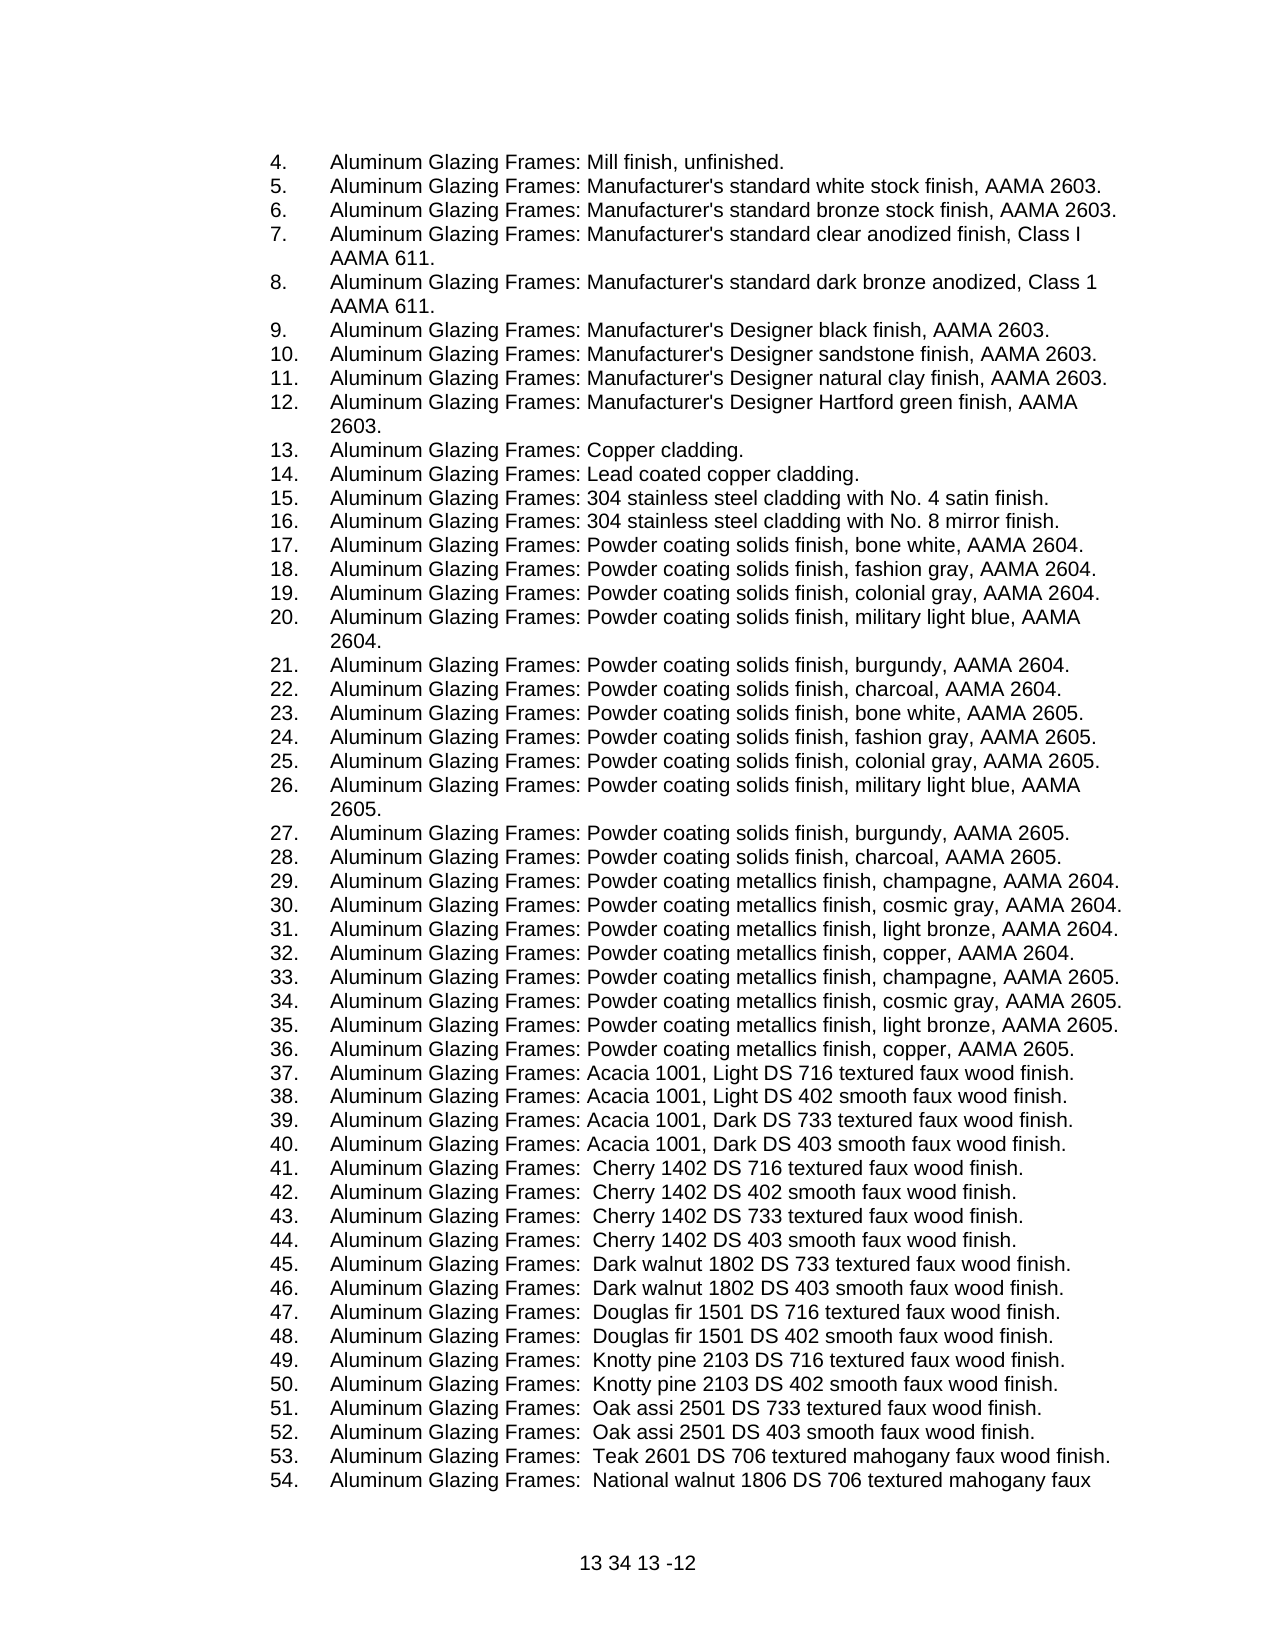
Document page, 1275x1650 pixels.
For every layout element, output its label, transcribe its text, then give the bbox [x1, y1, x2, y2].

list Aluminum Glazing Frames: Dark walnut 1802 DS 403 smooth faux wood finish. [270, 1276, 1125, 1300]
list Aluminum Glazing Frames: 304 stainless steel cladding with No. 8 mirror finish. [270, 509, 1125, 533]
list Aluminum Glazing Frames: Acacia 1001, Dark DS 403 smooth faux wood finish. [270, 1132, 1125, 1156]
list Aluminum Glazing Frames: Dark walnut 1802 DS 733 textured faux wood finish. [270, 1252, 1125, 1276]
list Aluminum Glazing Frames: Powder coating metallics finish, champagne, AAMA 2605. [270, 964, 1125, 988]
list Aluminum Glazing Frames: Powder coating metallics finish, light bronze, AAMA 2604. [270, 917, 1125, 941]
list Aluminum Glazing Frames: Powder coating metallics finish, copper, AAMA 2604. [270, 941, 1125, 964]
list Aluminum Glazing Frames: Cherry 1402 DS 402 smooth faux wood finish. [270, 1180, 1125, 1204]
list Aluminum Glazing Frames: Powder coating metallics finish, light bronze, AAMA 2605. [270, 1012, 1125, 1036]
list Aluminum Glazing Frames: Powder coating solids finish, military light blue, AAMA 2604. [270, 605, 1125, 653]
list Aluminum Glazing Frames: Knotty pine 2103 DS 716 textured faux wood finish. [270, 1348, 1125, 1372]
list Aluminum Glazing Frames: Cherry 1402 DS 716 textured faux wood finish. [270, 1156, 1125, 1180]
list Aluminum Glazing Frames: Powder coating solids finish, fashion gray, AAMA 2605. [270, 725, 1125, 749]
list Aluminum Glazing Frames: Acacia 1001, Dark DS 733 textured faux wood finish. [270, 1108, 1125, 1132]
list Aluminum Glazing Frames: 304 stainless steel cladding with No. 4 satin finish. [270, 485, 1125, 509]
list Aluminum Glazing Frames: Powder coating metallics finish, copper, AAMA 2605. [270, 1036, 1125, 1060]
list Aluminum Glazing Frames: Manufacturer's standard clear anodized finish, Class I AAMA 611. [270, 222, 1125, 270]
list Aluminum Glazing Frames: Manufacturer's Designer natural clay finish, AAMA 2603. [270, 366, 1125, 389]
list Aluminum Glazing Frames: Powder coating solids finish, bone white, AAMA 2604. [270, 533, 1125, 557]
list Aluminum Glazing Frames: Knotty pine 2103 DS 402 smooth faux wood finish. [270, 1372, 1125, 1396]
list Aluminum Glazing Frames: Oak assi 2501 DS 733 textured faux wood finish. [270, 1396, 1125, 1420]
list Aluminum Glazing Frames: Powder coating metallics finish, champagne, AAMA 2604. [270, 869, 1125, 893]
list Aluminum Glazing Frames: Powder coating solids finish, colonial gray, AAMA 2604. [270, 581, 1125, 605]
list Aluminum Glazing Frames: Teak 2601 DS 706 textured mahogany faux wood finish. [270, 1444, 1125, 1468]
list Aluminum Glazing Frames: Powder coating metallics finish, cosmic gray, AAMA 2605. [270, 988, 1125, 1012]
list Aluminum Glazing Frames: Powder coating solids finish, bone white, AAMA 2605. [270, 701, 1125, 725]
list Aluminum Glazing Frames: Powder coating solids finish, fashion gray, AAMA 2604. [270, 557, 1125, 581]
list Aluminum Glazing Frames: Acacia 1001, Light DS 402 smooth faux wood finish. [270, 1084, 1125, 1108]
list Aluminum Glazing Frames: Manufacturer's standard dark bronze anodized, Class 1 AAMA 611. [270, 270, 1125, 318]
list Aluminum Glazing Frames: Manufacturer's Designer sandstone finish, AAMA 2603. [270, 342, 1125, 366]
list Aluminum Glazing Frames: Powder coating solids finish, military light blue, AAMA 2605. [270, 773, 1125, 821]
list Aluminum Glazing Frames: Manufacturer's Designer black finish, AAMA 2603. [270, 318, 1125, 342]
list Aluminum Glazing Frames: Powder coating solids finish, charcoal, AAMA 2605. [270, 845, 1125, 869]
list Aluminum Glazing Frames: Lead coated copper cladding. [270, 461, 1125, 485]
list Aluminum Glazing Frames: Cherry 1402 DS 403 smooth faux wood finish. [270, 1228, 1125, 1252]
list Aluminum Glazing Frames: Manufacturer's standard white stock finish, AAMA 2603. [270, 174, 1125, 198]
list Aluminum Glazing Frames: Powder coating metallics finish, cosmic gray, AAMA 2604. [270, 893, 1125, 917]
list Aluminum Glazing Frames: Powder coating solids finish, colonial gray, AAMA 2605. [270, 749, 1125, 773]
list Aluminum Glazing Frames: Mill finish, unfinished. [270, 150, 1125, 174]
list Aluminum Glazing Frames: Oak assi 2501 DS 403 smooth faux wood finish. [270, 1420, 1125, 1444]
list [270, 1468, 1125, 1492]
list Aluminum Glazing Frames: Copper cladding. [270, 437, 1125, 461]
list Aluminum Glazing Frames: Manufacturer's Designer Hartford green finish, AAMA 2603. [270, 389, 1125, 437]
list Aluminum Glazing Frames: Cherry 1402 DS 733 textured faux wood finish. [270, 1204, 1125, 1228]
list Aluminum Glazing Frames: Powder coating solids finish, charcoal, AAMA 2604. [270, 677, 1125, 701]
list Aluminum Glazing Frames: Douglas fir 1501 DS 402 smooth faux wood finish. [270, 1324, 1125, 1348]
list Aluminum Glazing Frames: Manufacturer's standard bronze stock finish, AAMA 2603. [270, 198, 1125, 222]
list Aluminum Glazing Frames: Powder coating solids finish, burgundy, AAMA 2605. [270, 821, 1125, 845]
list Aluminum Glazing Frames: Acacia 1001, Light DS 716 textured faux wood finish. [270, 1060, 1125, 1084]
list Aluminum Glazing Frames: Powder coating solids finish, burgundy, AAMA 2604. [270, 653, 1125, 677]
list Aluminum Glazing Frames: Douglas fir 1501 DS 716 textured faux wood finish. [270, 1300, 1125, 1324]
